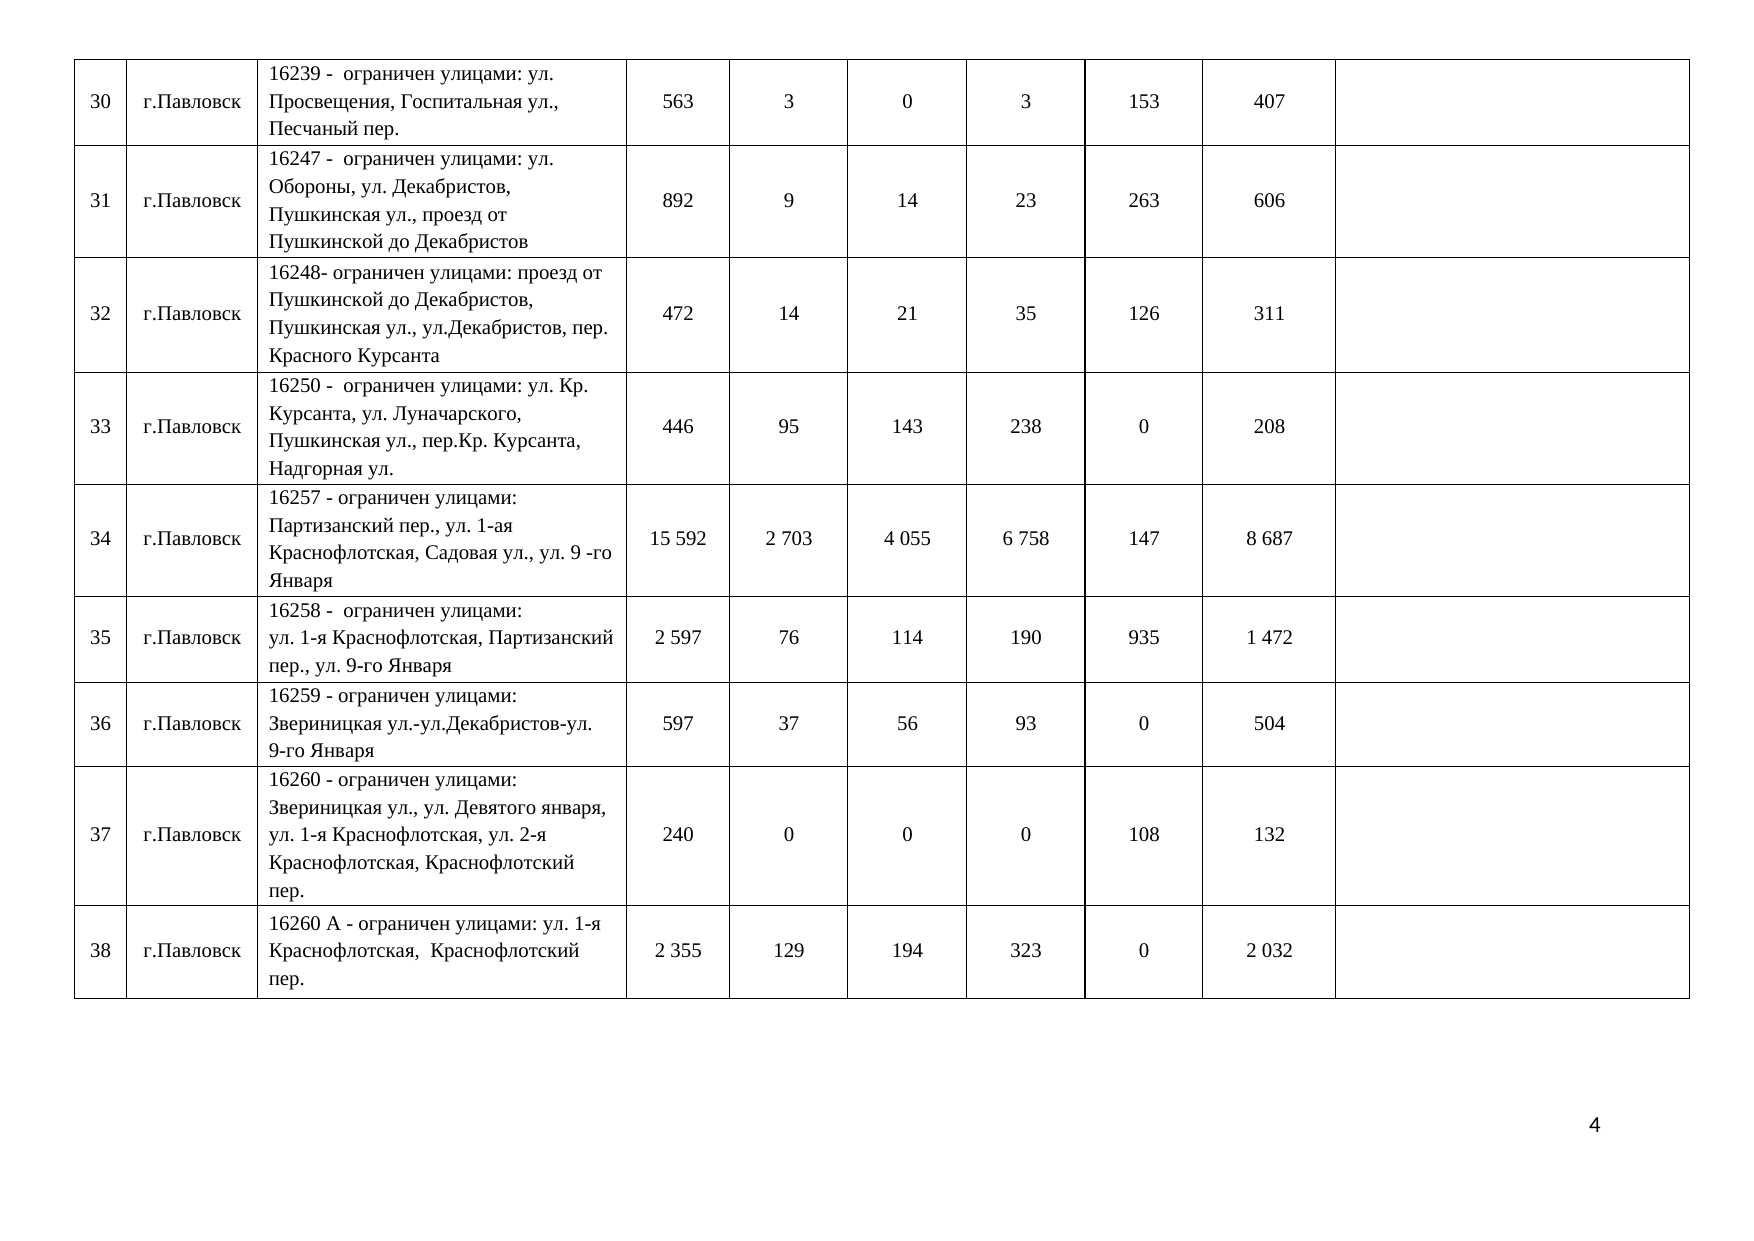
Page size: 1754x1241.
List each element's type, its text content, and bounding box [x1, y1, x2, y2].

table_cell [1336, 906, 1689, 998]
table_cell [1336, 597, 1689, 682]
table_cell [1336, 146, 1689, 257]
table_cell 194 [848, 906, 966, 998]
table_cell г.Павловск [127, 597, 257, 682]
table_cell 30 [75, 60, 126, 145]
table_cell 114 [848, 597, 966, 682]
table_cell г.Павловск [127, 258, 257, 372]
table_cell 35 [75, 597, 126, 682]
table_cell 446 [627, 373, 729, 484]
table_cell 0 [730, 767, 847, 905]
table_cell 0 [1086, 683, 1202, 766]
table_cell 108 [1086, 767, 1202, 905]
table_cell 3 [967, 60, 1084, 145]
table_cell 16258 - ограничен улицами: ул. 1-я Краснофлотская, Партизанский пер., ул. 9-го Января [258, 597, 626, 682]
table_cell 1 472 [1203, 597, 1335, 682]
table_cell [1336, 767, 1689, 905]
table_cell 23 [967, 146, 1084, 257]
table_cell 0 [1086, 906, 1202, 998]
table_cell 16259 - ограничен улицами: Звериницкая ул.-ул.Декабристов-ул. 9-го Января [258, 683, 626, 766]
table_cell 2 032 [1203, 906, 1335, 998]
table_cell 37 [730, 683, 847, 766]
table_cell 263 [1086, 146, 1202, 257]
table_cell 129 [730, 906, 847, 998]
table_cell [1336, 485, 1689, 596]
table_cell 14 [730, 258, 847, 372]
table_cell 16248- ограничен улицами: проезд от Пушкинской до Декабристов, Пушкинская ул., ул.Декабристов, пер. Красного Курсанта [258, 258, 626, 372]
table_cell 563 [627, 60, 729, 145]
table_cell 935 [1086, 597, 1202, 682]
table_cell 190 [967, 597, 1084, 682]
table_cell 0 [967, 767, 1084, 905]
table_cell 33 [75, 373, 126, 484]
table_cell 95 [730, 373, 847, 484]
table_cell 3 [730, 60, 847, 145]
table_cell 21 [848, 258, 966, 372]
table_cell 34 [75, 485, 126, 596]
table_cell 143 [848, 373, 966, 484]
table_cell г.Павловск [127, 485, 257, 596]
table_cell 16260 - ограничен улицами: Звериницкая ул., ул. Девятого января, ул. 1-я Краснофлотская, ул. 2-я Краснофлотская, Краснофлотский пер. [258, 767, 626, 905]
table_cell 0 [848, 60, 966, 145]
table_cell [1336, 683, 1689, 766]
table_cell 0 [848, 767, 966, 905]
table_cell 15 592 [627, 485, 729, 596]
table_cell 35 [967, 258, 1084, 372]
table_cell г.Павловск [127, 60, 257, 145]
table_cell 0 [1086, 373, 1202, 484]
table_cell 892 [627, 146, 729, 257]
table_cell г.Павловск [127, 767, 257, 905]
table_cell 323 [967, 906, 1084, 998]
table_cell [1336, 258, 1689, 372]
table_cell 407 [1203, 60, 1335, 145]
table_cell 16250 - ограничен улицами: ул. Кр. Курсанта, ул. Луначарского, Пушкинская ул., пер.Кр. Курсанта, Надгорная ул. [258, 373, 626, 484]
table_cell 93 [967, 683, 1084, 766]
table_cell 240 [627, 767, 729, 905]
table_cell 31 [75, 146, 126, 257]
table_cell [1336, 373, 1689, 484]
table_cell [1336, 60, 1689, 145]
table_cell 16257 - ограничен улицами: Партизанский пер., ул. 1-ая Краснофлотская, Садовая ул., ул. 9 -го Января [258, 485, 626, 596]
table_cell г.Павловск [127, 906, 257, 998]
table_cell 36 [75, 683, 126, 766]
table_cell г.Павловск [127, 146, 257, 257]
table_cell 4 055 [848, 485, 966, 596]
table_cell г.Павловск [127, 683, 257, 766]
table_cell 472 [627, 258, 729, 372]
table_cell 9 [730, 146, 847, 257]
table_cell 16239 - ограничен улицами: ул. Просвещения, Госпитальная ул., Песчаный пер. [258, 60, 626, 145]
table_cell 208 [1203, 373, 1335, 484]
table_cell 16260 А - ограничен улицами: ул. 1-я Краснофлотская, Краснофлотский пер. [258, 906, 626, 998]
table_cell 147 [1086, 485, 1202, 596]
table_cell 32 [75, 258, 126, 372]
table_cell 153 [1086, 60, 1202, 145]
table_cell 597 [627, 683, 729, 766]
table_cell 504 [1203, 683, 1335, 766]
table_cell 238 [967, 373, 1084, 484]
table_cell 76 [730, 597, 847, 682]
table_cell 37 [75, 767, 126, 905]
table_cell 6 758 [967, 485, 1084, 596]
table_cell 311 [1203, 258, 1335, 372]
table_cell 2 703 [730, 485, 847, 596]
table_cell 2 355 [627, 906, 729, 998]
table_cell 8 687 [1203, 485, 1335, 596]
table_cell 14 [848, 146, 966, 257]
table_cell 2 597 [627, 597, 729, 682]
table_cell г.Павловск [127, 373, 257, 484]
table_cell 132 [1203, 767, 1335, 905]
table_cell 606 [1203, 146, 1335, 257]
table_cell 126 [1086, 258, 1202, 372]
table_cell 38 [75, 906, 126, 998]
table_cell 16247 - ограничен улицами: ул. Обороны, ул. Декабристов, Пушкинская ул., проезд от Пушкинской до Декабристов [258, 146, 626, 257]
table_cell 56 [848, 683, 966, 766]
